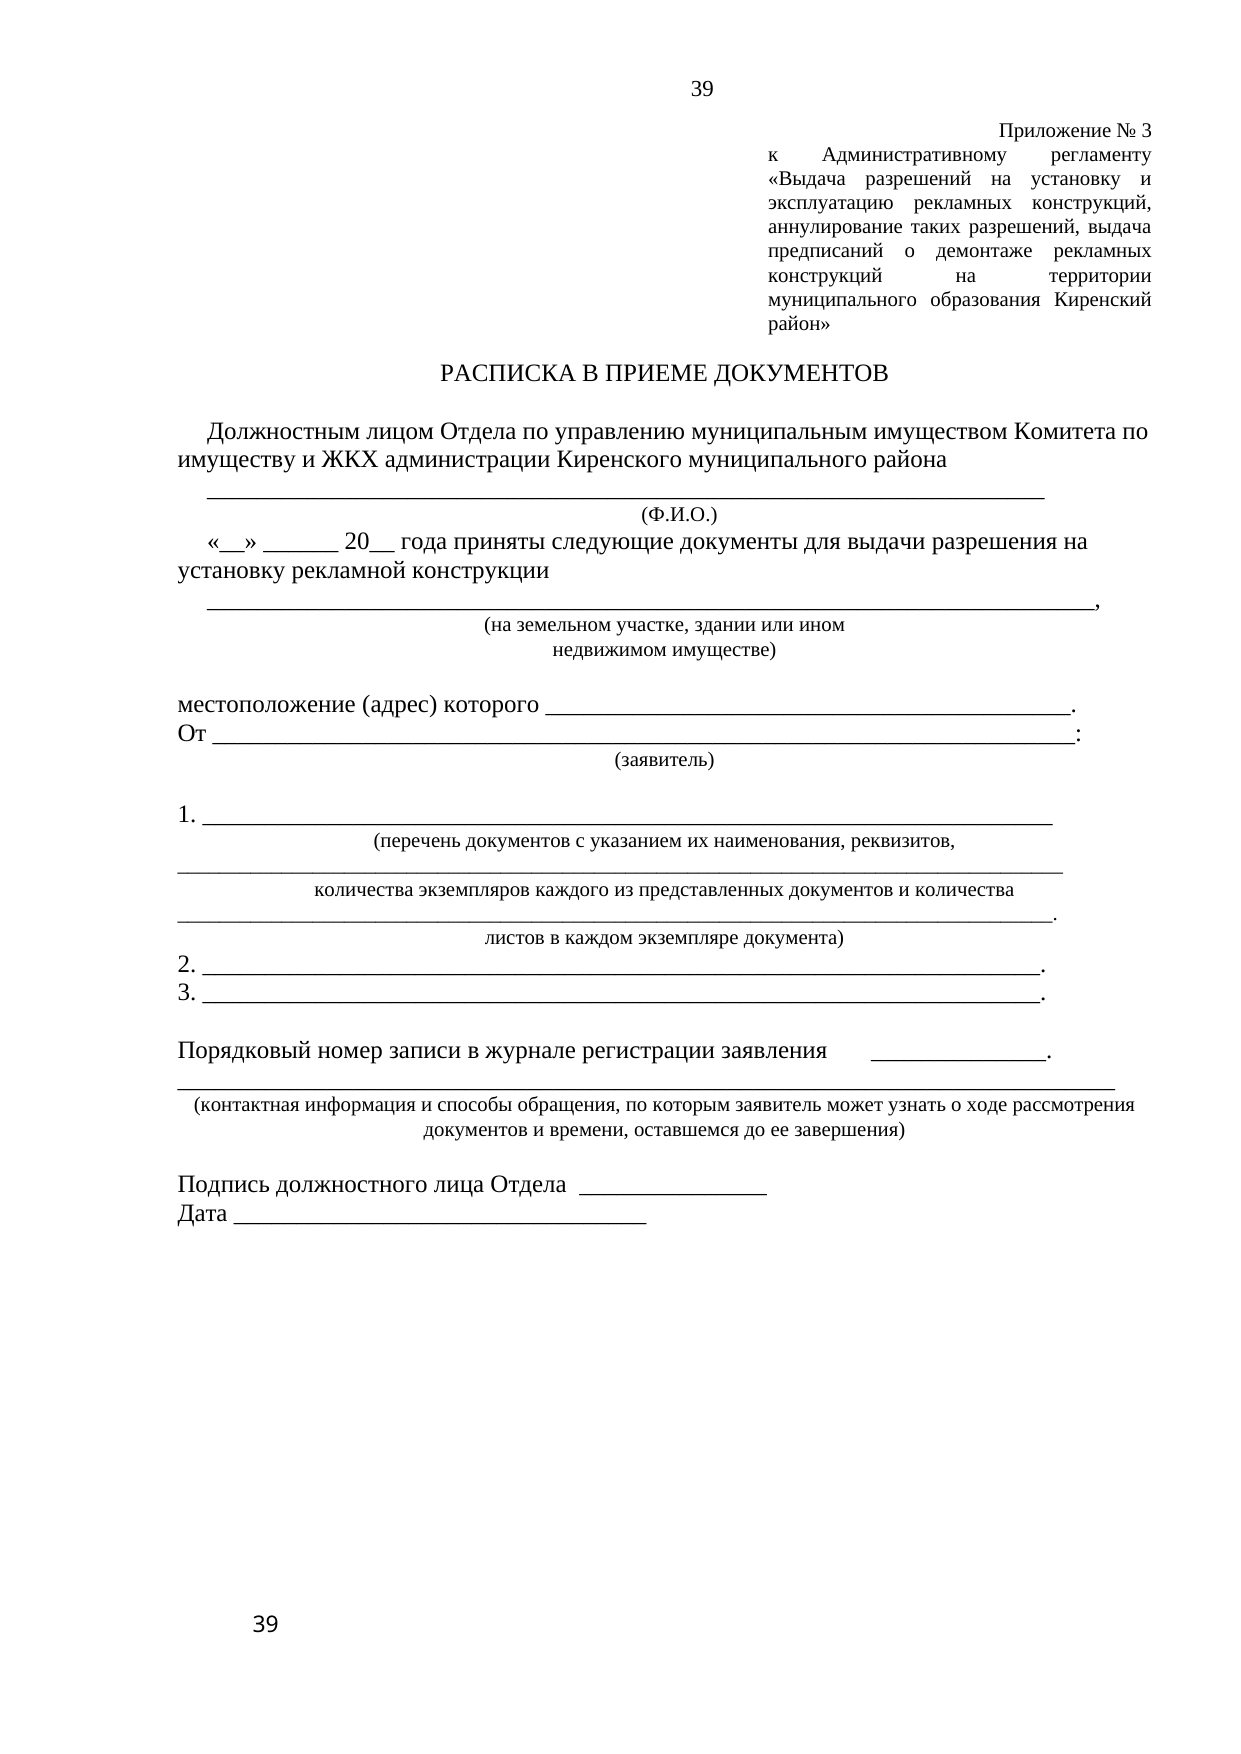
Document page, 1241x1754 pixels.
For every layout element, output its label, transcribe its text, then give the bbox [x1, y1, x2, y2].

text _____________________________________________________________________________________ [177, 852, 1152, 876]
text количества экземпляров каждого из представленных документов и количества [177, 876, 1152, 901]
text (перечень документов с указанием их наименования, реквизитов, [177, 828, 1152, 852]
text Дата _________________________________ [177, 1198, 1152, 1227]
text (Ф.И.О.) [177, 502, 1152, 526]
text Приложение № 3 [768, 118, 1152, 142]
text Должностным лицом Отдела по управлению муниципальным имуществом Комитета по имуществу и ЖКХ администрации Киренского муниципального района [177, 416, 1152, 473]
text ___________________________________________________________________ [177, 473, 1152, 502]
text (заявитель) [177, 747, 1152, 771]
text к Административному регламенту «Выдача разрешений на установку и эксплуатацию рекламных конструкций, аннулирование таких разрешений, выдача предписаний о демонтаже рекламных конструкций на территории муниципального образования Киренский район» [768, 142, 1152, 335]
text РАСПИСКА В ПРИЕМЕ ДОКУМЕНТОВ [177, 358, 1152, 387]
text недвижимом имуществе) [177, 636, 1152, 661]
text листов в каждом экземпляре документа) [177, 924, 1152, 949]
text 1. ____________________________________________________________________ [177, 799, 1152, 828]
text местоположение (адрес) которого __________________________________________. [177, 689, 1152, 718]
text (контактная информация и способы обращения, по которым заявитель может узнать о ходе рассмотрения документов и времени, оставшемся до ее завершения) [177, 1092, 1152, 1141]
text Порядковый номер записи в журнале регистрации заявления ______________. [177, 1035, 1152, 1064]
text «__» ______ 20__ года приняты следующие документы для выдачи разрешения на установку рекламной конструкции [177, 526, 1152, 584]
text Подпись должностного лица Отдела _______________ [177, 1169, 1152, 1198]
text ____________________________________________________________________________________. [177, 901, 1152, 924]
text (на земельном участке, здании или ином [177, 612, 1152, 636]
text 2. ___________________________________________________________________. [177, 949, 1152, 977]
text ___________________________________________________________________________ [177, 1064, 1152, 1092]
text 3. ___________________________________________________________________. [177, 977, 1152, 1006]
text От _____________________________________________________________________: [177, 718, 1152, 747]
text _______________________________________________________________________, [177, 584, 1152, 612]
